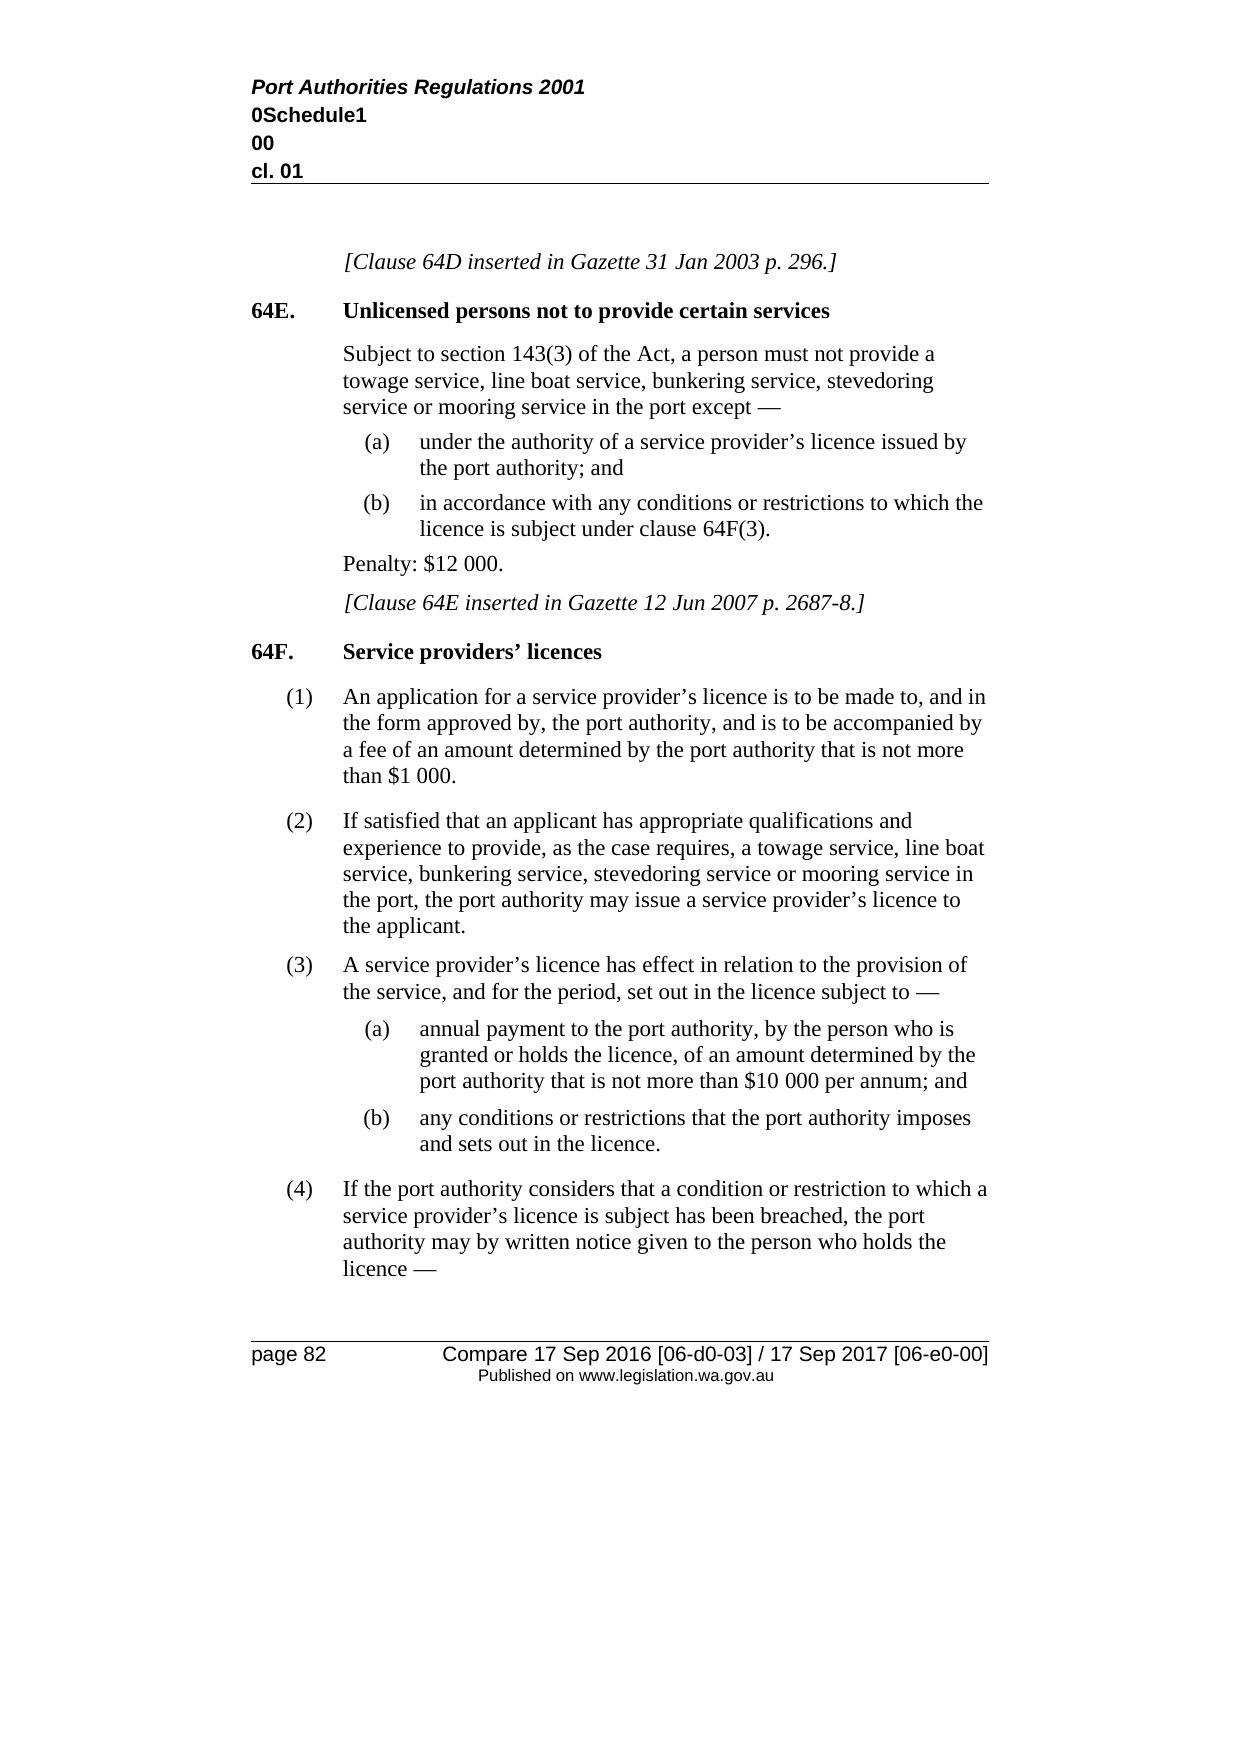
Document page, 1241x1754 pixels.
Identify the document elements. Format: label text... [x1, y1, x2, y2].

text [Clause 64D inserted in Gazette 31 Jan 2003 p. 296.] [251, 248, 989, 274]
text (a) under the authority of a service provider’s licence issued by the port authority; and [251, 428, 989, 480]
text (b) in accordance with any conditions or restrictions to which the licence is subject under clause 64F(3). [251, 489, 989, 541]
text (4) If the port authority considers that a condition or restriction to which a service provider’s licence is subject has been breached, the port authority may by written notice given to the person who holds the licence — [251, 1176, 989, 1281]
text Penalty: $12 000. [251, 550, 989, 576]
text [Clause 64E inserted in Gazette 12 Jun 2007 p. 2687-8.] [251, 589, 989, 615]
text (2) If satisfied that an applicant has appropriate qualifications and experience to provide, as the case requires, a towage service, line boat service, bunkering service, stevedoring service or mooring service in the port, the port authority may issue a service provider’s licence to the applicant. [251, 807, 989, 939]
text (1) An application for a service provider’s licence is to be made to, and in the form approved by, the port authority, and is to be accompanied by a fee of an amount determined by the port authority that is not more than $1 000. [251, 683, 989, 788]
text (a) annual payment to the port authority, by the person who is granted or holds the licence, of an amount determined by the port authority that is not more than $10 000 per annum; and [251, 1014, 989, 1094]
text Subject to section 143(3) of the Act, a person must not provide a towage service, line boat service, bunkering service, stevedoring service or mooring service in the port except — [251, 340, 989, 419]
text (b) any conditions or restrictions that the port authority imposes and sets out in the licence. [251, 1104, 989, 1157]
subtitle 64E. Unlicensed persons not to provide certain services [251, 297, 989, 324]
text (3) A service provider’s licence has effect in relation to the provision of the service, and for the period, set out in the licence subject to — [251, 951, 989, 1004]
subtitle 64F. Service providers’ licences [251, 638, 989, 664]
